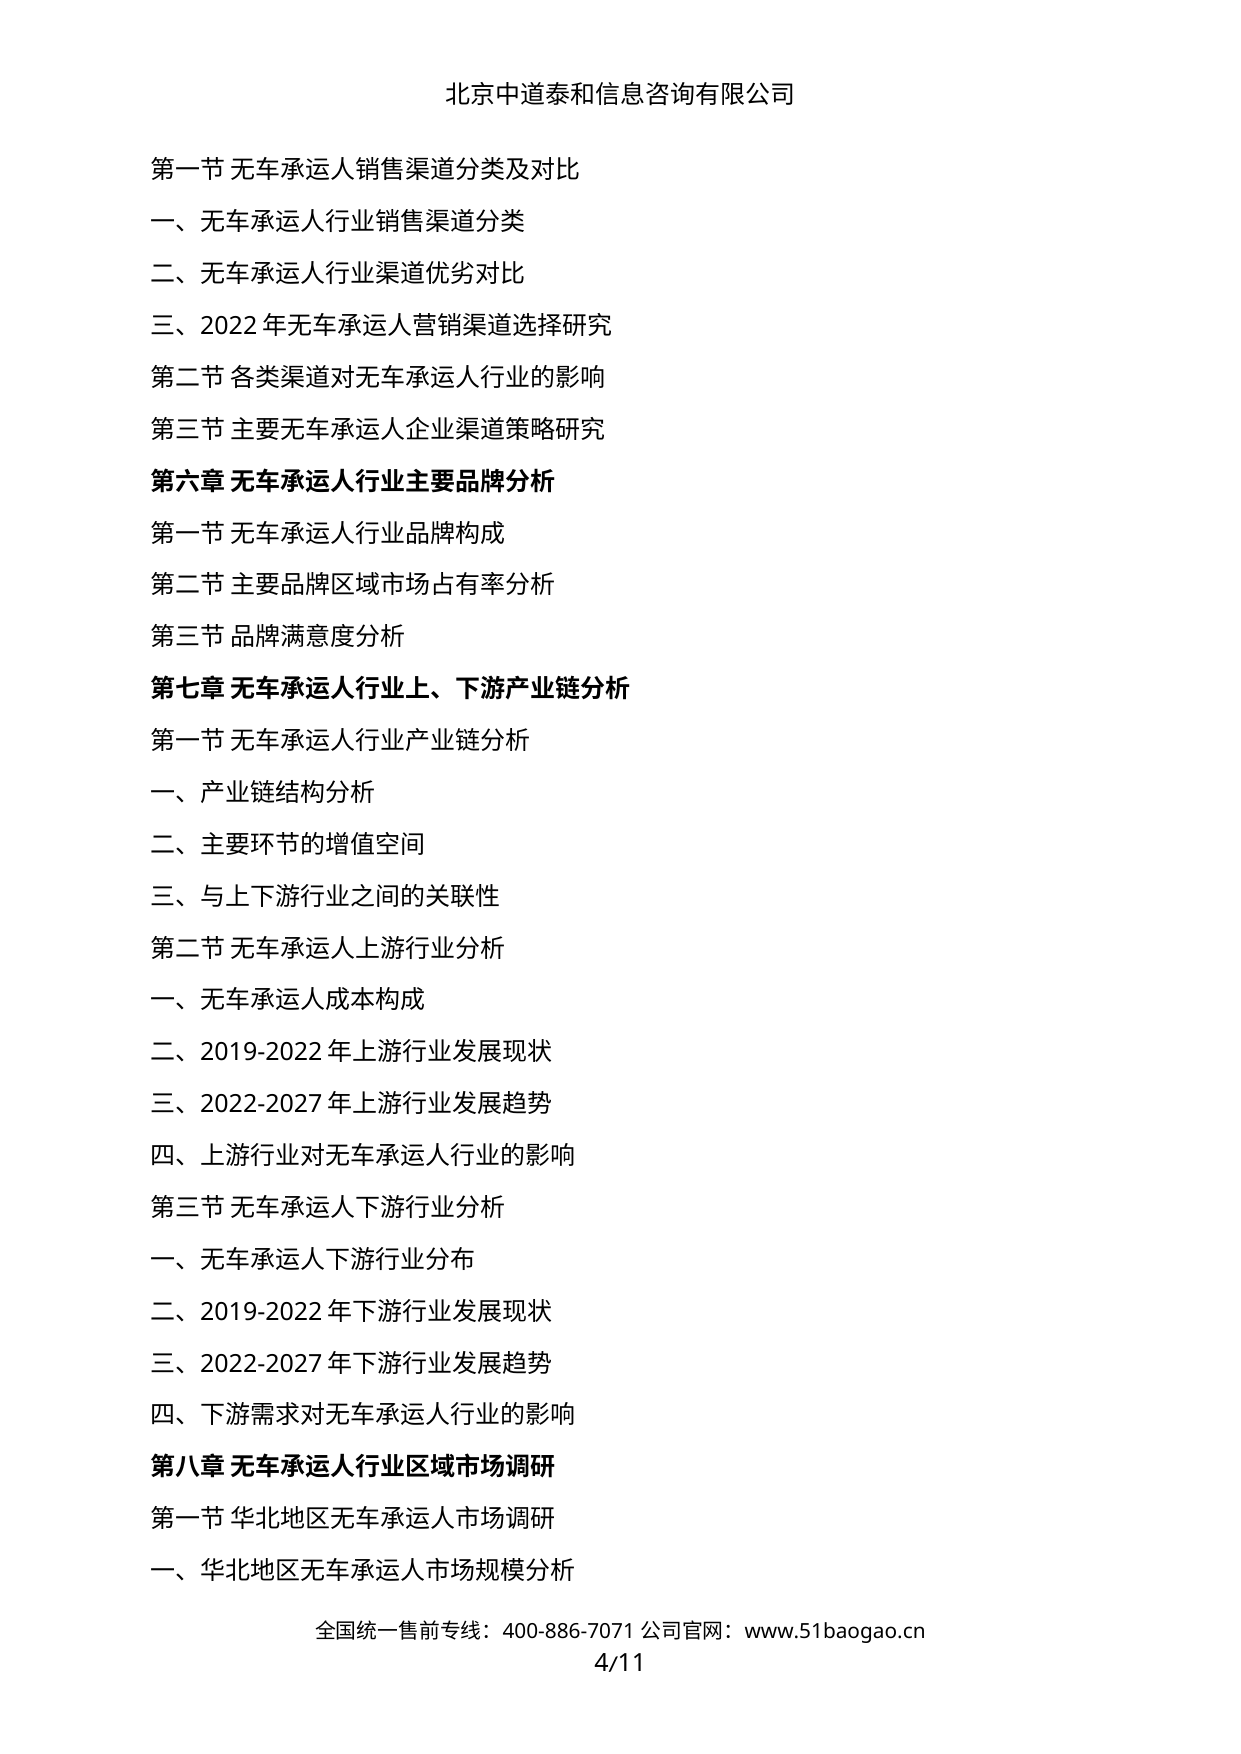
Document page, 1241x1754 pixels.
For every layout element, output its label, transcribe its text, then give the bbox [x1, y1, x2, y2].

text 二、无车承运人行业渠道优劣对比 [150, 254, 1090, 290]
text 第七章 无车承运人行业上、下游产业链分析 [150, 669, 1090, 705]
text 二、主要环节的增值空间 [150, 824, 1090, 861]
text 二、2019-2022年下游行业发展现状 [150, 1291, 1090, 1327]
text 三、2022年无车承运人营销渠道选择研究 [150, 306, 1090, 342]
text 第一节 无车承运人行业品牌构成 [150, 513, 1090, 549]
text 第二节 主要品牌区域市场占有率分析 [150, 565, 1090, 601]
text 四、下游需求对无车承运人行业的影响 [150, 1395, 1090, 1431]
text 第三节 品牌满意度分析 [150, 617, 1090, 653]
text 一、无车承运人行业销售渠道分类 [150, 202, 1090, 238]
text 第六章 无车承运人行业主要品牌分析 [150, 461, 1090, 497]
text 三、2022-2027年上游行业发展趋势 [150, 1084, 1090, 1120]
text 三、2022-2027年下游行业发展趋势 [150, 1343, 1090, 1379]
text 二、2019-2022年上游行业发展现状 [150, 1032, 1090, 1068]
text 一、产业链结构分析 [150, 772, 1090, 809]
text 第八章 无车承运人行业区域市场调研 [150, 1447, 1090, 1483]
text 四、上游行业对无车承运人行业的影响 [150, 1136, 1090, 1172]
text 一、无车承运人下游行业分布 [150, 1239, 1090, 1276]
text 第三节 主要无车承运人企业渠道策略研究 [150, 409, 1090, 446]
text 一、无车承运人成本构成 [150, 980, 1090, 1016]
text 三、与上下游行业之间的关联性 [150, 876, 1090, 912]
text 第一节 华北地区无车承运人市场调研 [150, 1499, 1090, 1535]
text 第一节 无车承运人行业产业链分析 [150, 721, 1090, 757]
text 第三节 无车承运人下游行业分析 [150, 1187, 1090, 1224]
text 第二节 各类渠道对无车承运人行业的影响 [150, 357, 1090, 394]
text 一、华北地区无车承运人市场规模分析 [150, 1551, 1090, 1587]
text 第二节 无车承运人上游行业分析 [150, 928, 1090, 964]
text 第一节 无车承运人销售渠道分类及对比 [150, 150, 1090, 186]
